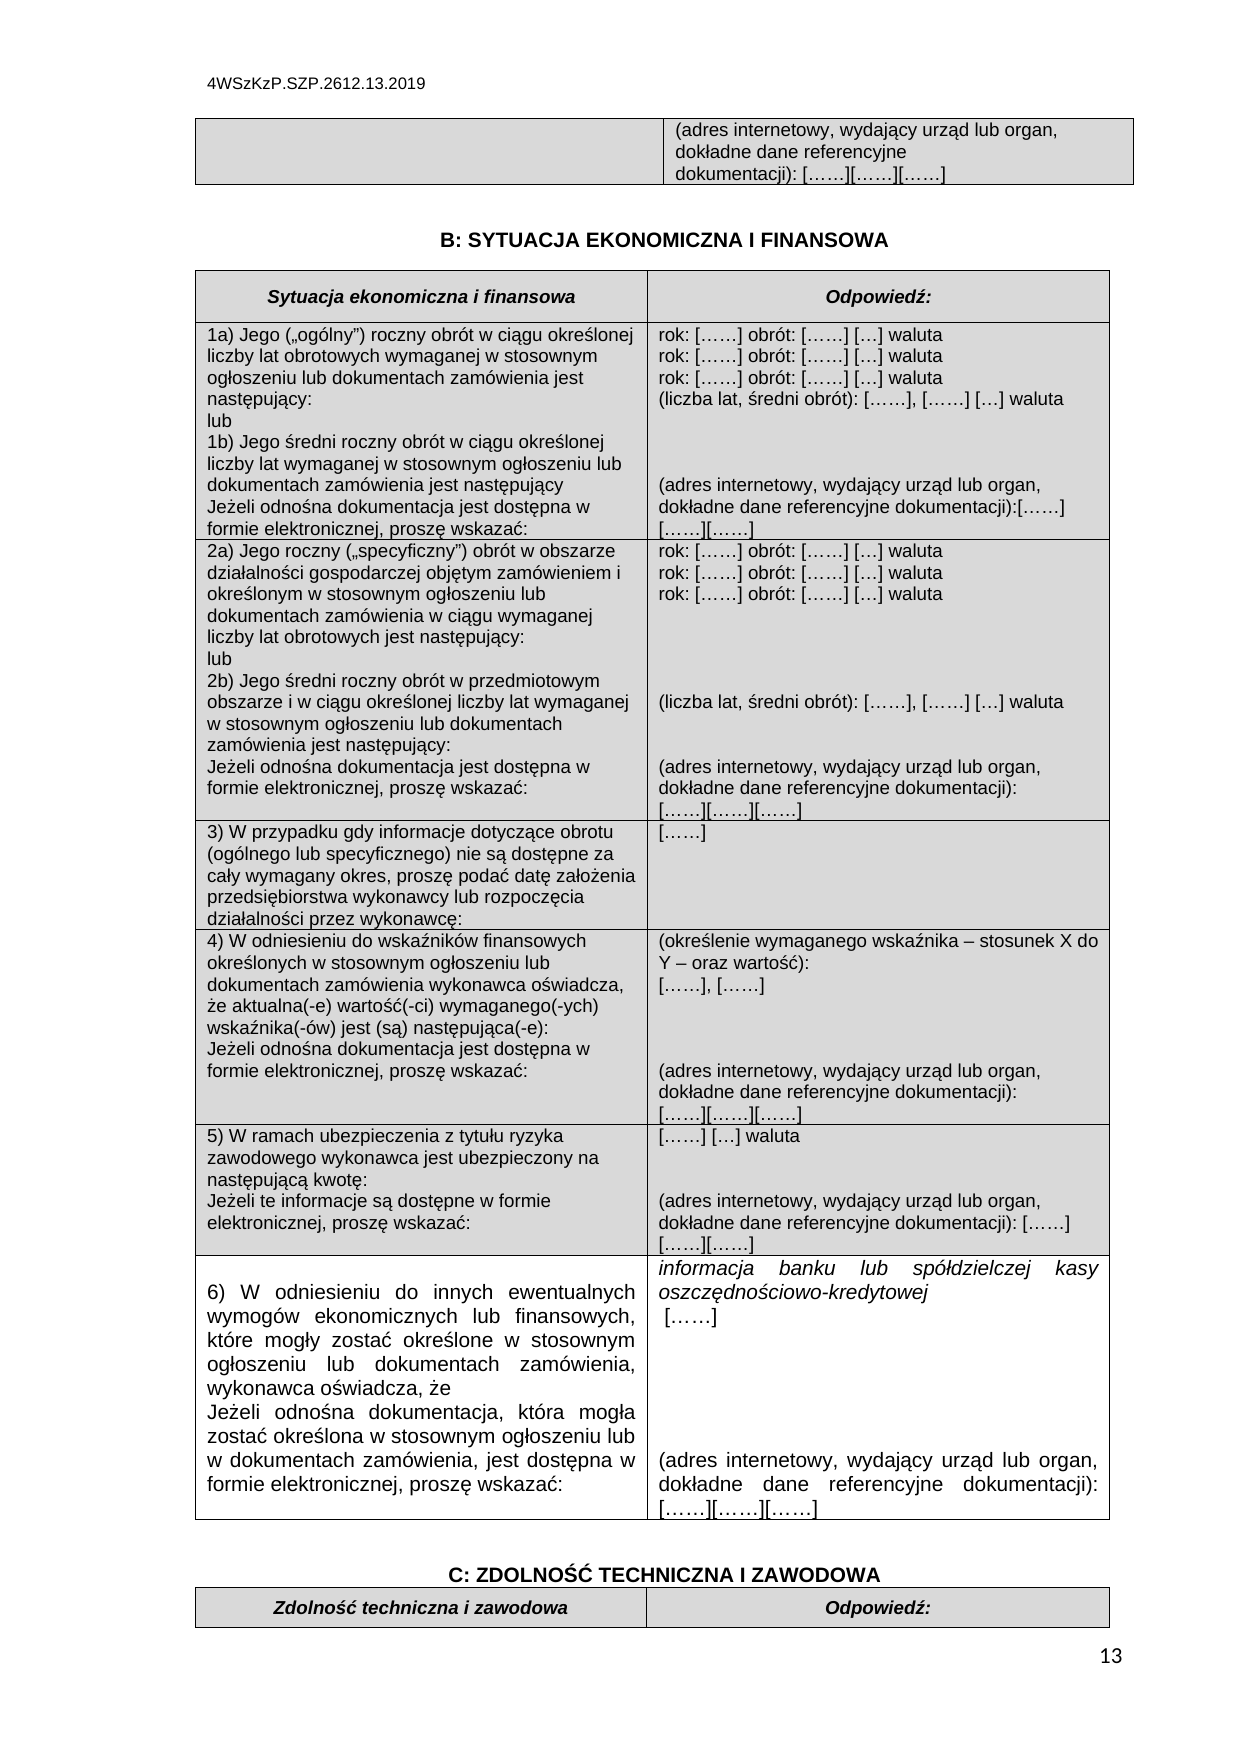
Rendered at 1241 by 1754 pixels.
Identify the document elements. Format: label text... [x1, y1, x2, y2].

table_header Odpowiedź: [648, 271, 1109, 322]
table_header Zdolność techniczna i zawodowa [196, 1588, 646, 1627]
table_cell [664, 119, 1133, 184]
table_header Odpowiedź: [647, 1588, 1109, 1627]
table_cell 1a) Jego („ogólny”) roczny obrót w ciągu określonej liczby lat obrotowych wymaganej w stosownym ogłoszeniu lub dokumentach zamówienia jest następujący: lub 1b) Jego średni roczny obrót w ciągu określonej liczby lat wymaganej w stosownym ogłoszeniu lub dokumentach zamówienia jest następujący Jeżeli odnośna dokumentacja jest dostępna w formie elektronicznej, proszę wskazać: [196, 323, 647, 539]
text B: SYTUACJA EKONOMICZNA I FINANSOWA [207, 227, 1122, 251]
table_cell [196, 119, 663, 184]
table_cell 2a) Jego roczny („specyficzny”) obrót w obszarze działalności gospodarczej objętym zamówieniem i określonym w stosownym ogłoszeniu lub dokumentach zamówienia w ciągu wymaganej liczby lat obrotowych jest następujący: lub 2b) Jego średni roczny obrót w przedmiotowym obszarze i w ciągu określonej liczby lat wymaganej w stosownym ogłoszeniu lub dokumentach zamówienia jest następujący: Jeżeli odnośna dokumentacja jest dostępna w formie elektronicznej, proszę wskazać: [196, 540, 647, 820]
table_cell [……] [648, 821, 1109, 929]
table_cell [……] […] waluta (adres internetowy, wydający urząd lub organ, dokładne dane referencyjne dokumentacji): [……][……][……] [648, 1125, 1109, 1255]
text C: ZDOLNOŚĆ TECHNICZNA I ZAWODOWA [207, 1563, 1122, 1587]
table_cell 6) W odniesieniu do innych ewentualnych wymogów ekonomicznych lub finansowych, które mogły zostać określone w stosownym ogłoszeniu lub dokumentach zamówienia, wykonawca oświadcza, że Jeżeli odnośna dokumentacja, która mogła zostać określona w stosownym ogłoszeniu lub w dokumentach zamówienia, jest dostępna w formie elektronicznej, proszę wskazać: [196, 1256, 647, 1519]
table_cell 4) W odniesieniu do wskaźników finansowych określonych w stosownym ogłoszeniu lub dokumentach zamówienia wykonawca oświadcza, że aktualna(-e) wartość(-ci) wymaganego(-ych) wskaźnika(-ów) jest (są) następująca(-e): Jeżeli odnośna dokumentacja jest dostępna w formie elektronicznej, proszę wskazać: [196, 930, 647, 1124]
table_cell 3) W przypadku gdy informacje dotyczące obrotu (ogólnego lub specyficznego) nie są dostępne za cały wymagany okres, proszę podać datę założenia przedsiębiorstwa wykonawcy lub rozpoczęcia działalności przez wykonawcę: [196, 821, 647, 929]
table_cell (określenie wymaganego wskaźnika – stosunek X do Y – oraz wartość): [……], [……] (adres internetowy, wydający urząd lub organ, dokładne dane referencyjne dokumentacji): [……][……][……] [648, 930, 1109, 1124]
table_cell rok: [……] obrót: [……] […] waluta rok: [……] obrót: [……] […] waluta rok: [……] obrót: [……] […] waluta (liczba lat, średni obrót): [……], [……] […] waluta (adres internetowy, wydający urząd lub organ, dokładne dane referencyjne dokumentacji): [……][……][……] [648, 540, 1109, 820]
table_cell rok: [……] obrót: [……] […] waluta rok: [……] obrót: [……] […] waluta rok: [……] obrót: [……] […] waluta (liczba lat, średni obrót): [……], [……] […] waluta (adres internetowy, wydający urząd lub organ, dokładne dane referencyjne dokumentacji):[……][……][……] [648, 323, 1109, 539]
table_cell 5) W ramach ubezpieczenia z tytułu ryzyka zawodowego wykonawca jest ubezpieczony na następującą kwotę: Jeżeli te informacje są dostępne w formie elektronicznej, proszę wskazać: [196, 1125, 647, 1255]
table_cell informacja banku lub spółdzielczej kasy oszczędnościowo-kredytowej [……] (adres internetowy, wydający urząd lub organ, dokładne dane referencyjne dokumentacji): [……][……][……] [648, 1256, 1109, 1519]
table_header Sytuacja ekonomiczna i finansowa [196, 271, 647, 322]
